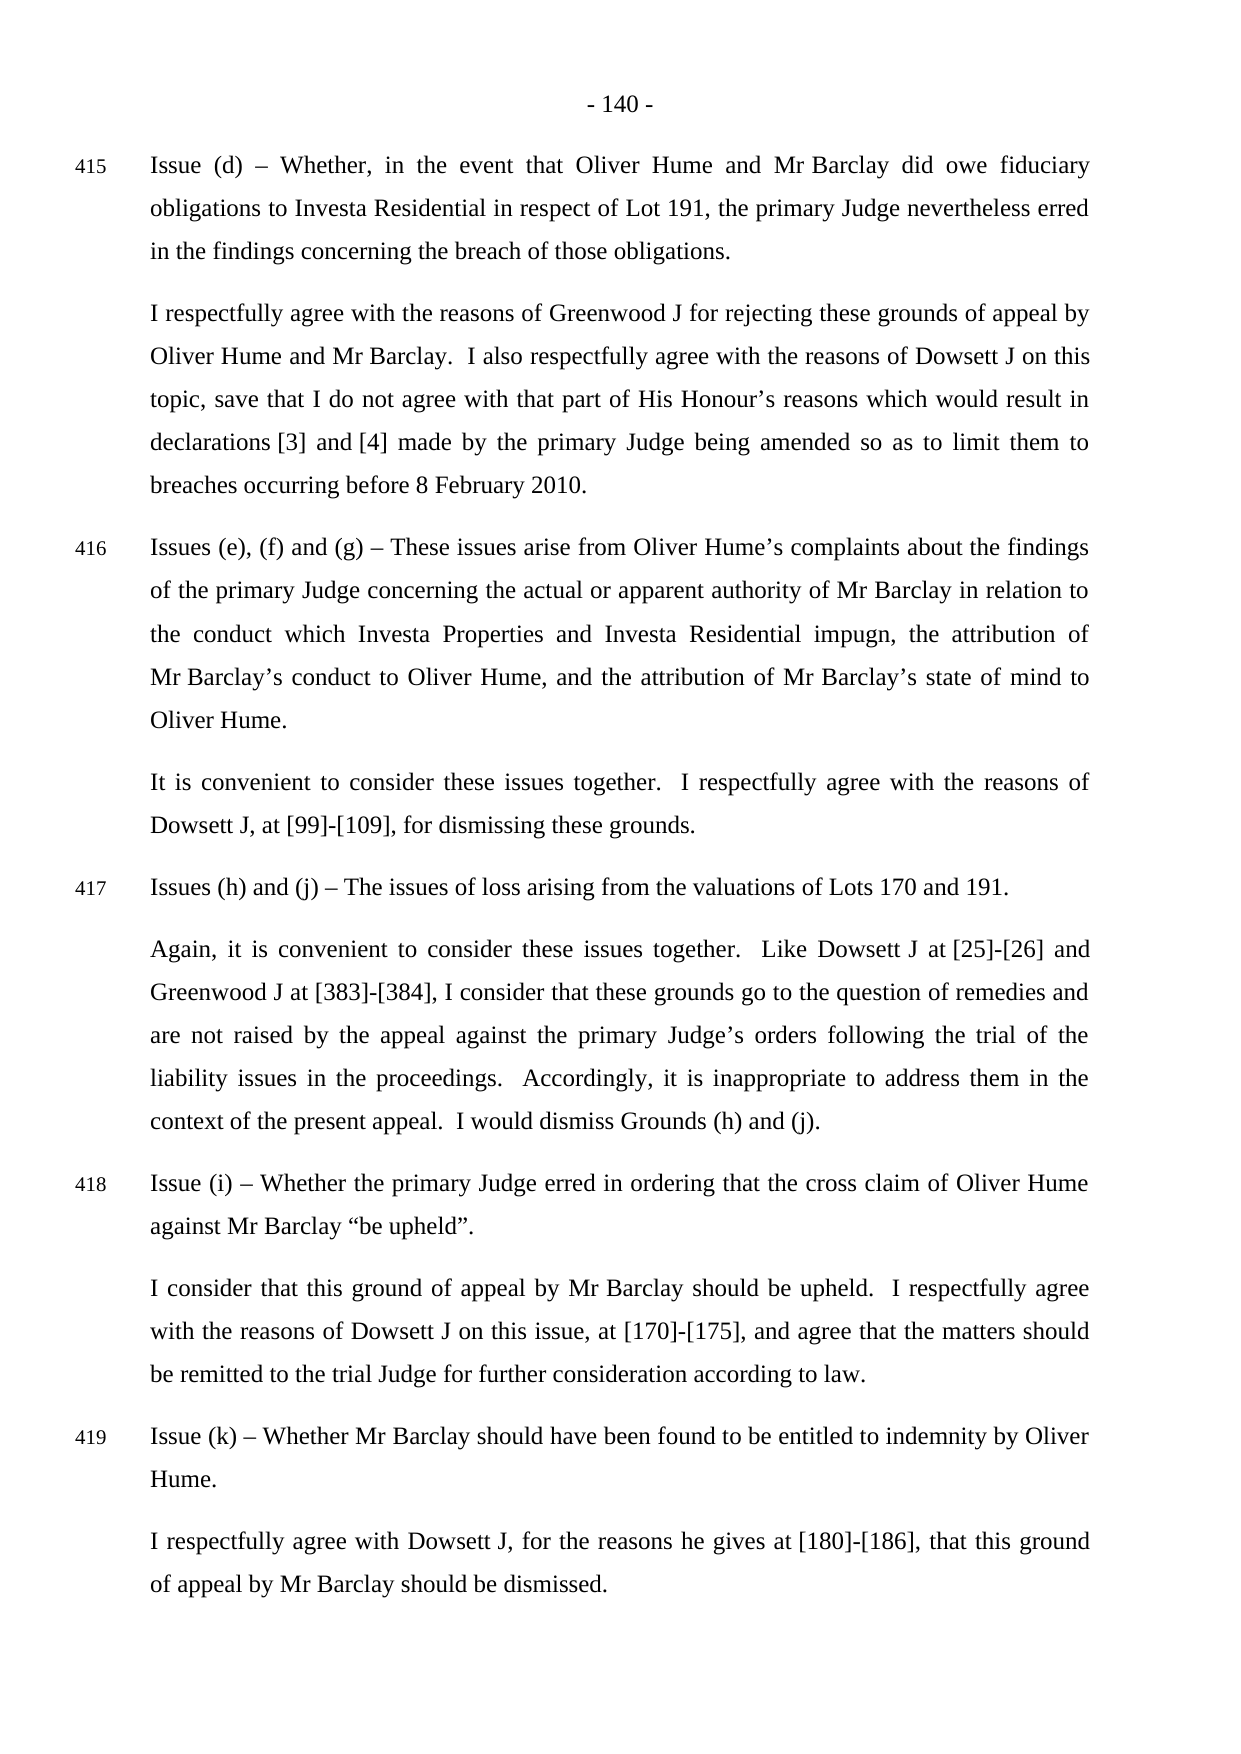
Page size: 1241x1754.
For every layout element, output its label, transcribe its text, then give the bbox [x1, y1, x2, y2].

text It is convenient to consider these issues together. I respectfully agree with the reasons of Dowsett J, at [99]-[109], for dismissing these grounds. [150, 767, 1090, 839]
text Again, it is convenient to consider these issues together. Like Dowsett J at [25]-[26] and Greenwood J at [383]-[384], I consider that these grounds go to the question of remedies and are not raised by the appeal against the primary Judge’s orders following the trial of the liability issues in the proceedings. Accordingly, it is inappropriate to address them in the context of the present appeal. I would dismiss Grounds (h) and (j). [150, 934, 1090, 1135]
text Issues (h) and (j) – The issues of loss arising from the valuations of Lots 170 and 191. [75, 872, 1090, 901]
text Issue (d) – Whether, in the event that Oliver Hume and Mr Barclay did owe fiduciary obligations to Investa Residential in respect of Lot 191, the primary Judge nevertheless erred in the findings concerning the breach of those obligations. [75, 150, 1090, 265]
text Issue (k) – Whether Mr Barclay should have been found to be entitled to indemnity by Oliver Hume. [75, 1421, 1090, 1493]
text Issue (i) – Whether the primary Judge erred in ordering that the cross claim of Oliver Hume against Mr Barclay “be upheld”. [75, 1168, 1090, 1240]
text I consider that this ground of appeal by Mr Barclay should be upheld. I respectfully agree with the reasons of Dowsett J on this issue, at [170]-[175], and agree that the matters should be remitted to the trial Judge for further consideration according to law. [150, 1273, 1090, 1388]
text I respectfully agree with Dowsett J, for the reasons he gives at [180]-[186], that this ground of appeal by Mr Barclay should be dismissed. [150, 1526, 1090, 1598]
text I respectfully agree with the reasons of Greenwood J for rejecting these grounds of appeal by Oliver Hume and Mr Barclay. I also respectfully agree with the reasons of Dowsett J on this topic, save that I do not agree with that part of His Honour’s reasons which would result in declarations [3] and [4] made by the primary Judge being amended so as to limit them to breaches occurring before 8 February 2010. [150, 298, 1090, 499]
text Issues (e), (f) and (g) – These issues arise from Oliver Hume’s complaints about the findings of the primary Judge concerning the actual or apparent authority of Mr Barclay in relation to the conduct which Investa Properties and Investa Residential impugn, the attribution of Mr Barclay’s conduct to Oliver Hume, and the attribution of Mr Barclay’s state of mind to Oliver Hume. [75, 532, 1090, 734]
